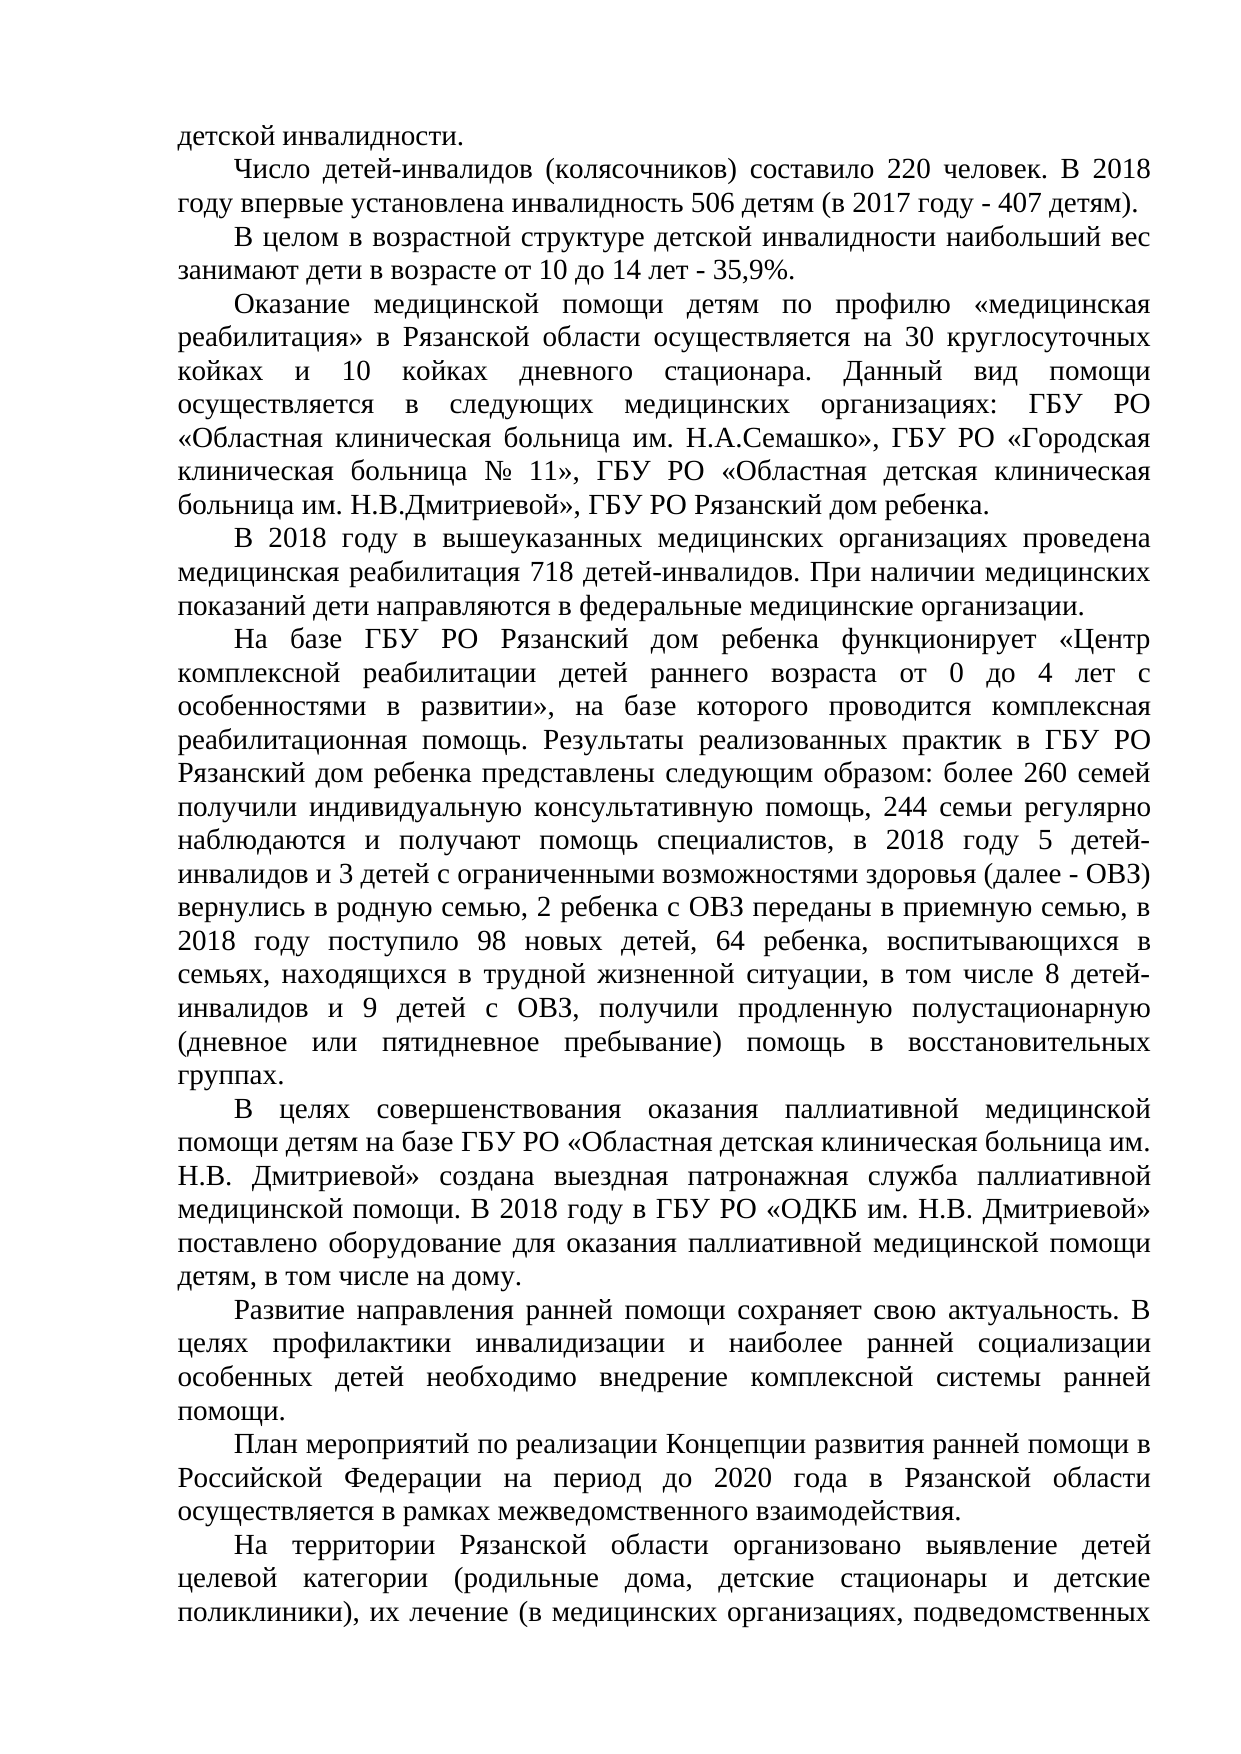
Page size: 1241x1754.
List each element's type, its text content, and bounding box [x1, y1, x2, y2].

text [177, 118, 1152, 152]
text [177, 1527, 1152, 1627]
text В целях совершенствования оказания паллиативной медицинской помощи детям на базе ГБУ РО «Областная детская клиническая больница им. Н.В. Дмитриевой» создана выездная патронажная служба паллиативной медицинской помощи. В 2018 году в ГБУ РО «ОДКБ им. Н.В. Дмитриевой» поставлено оборудование для оказания паллиативной медицинской помощи детям, в том числе на дому. [177, 1091, 1152, 1292]
text Развитие направления ранней помощи сохраняет свою актуальность. В целях профилактики инвалидизации и наиболее ранней социализации особенных детей необходимо внедрение комплексной системы ранней помощи. [177, 1292, 1152, 1426]
text Число детей-инвалидов (колясочников) составило 220 человек. В 2018 году впервые установлена инвалидность 506 детям (в 2017 году - 407 детям). [177, 152, 1152, 219]
text В 2018 году в вышеуказанных медицинских организациях проведена медицинская реабилитация 718 детей-инвалидов. При наличии медицинских показаний дети направляются в федеральные медицинские организации. [177, 521, 1152, 621]
text На базе ГБУ РО Рязанский дом ребенка функционирует «Центр комплексной реабилитации детей раннего возраста от 0 до 4 лет с особенностями в развитии», на базе которого проводится комплексная реабилитационная помощь. Результаты реализованных практик в ГБУ РО Рязанский дом ребенка представлены следующим образом: более 260 семей получили индивидуальную консультативную помощь, 244 семьи регулярно наблюдаются и получают помощь специалистов, в 2018 году 5 детей-инвалидов и 3 детей с ограниченными возможностями здоровья (далее - ОВЗ) вернулись в родную семью, 2 ребенка с ОВЗ переданы в приемную семью, в 2018 году поступило 98 новых детей, 64 ребенка, воспитывающихся в семьях, находящихся в трудной жизненной ситуации, в том числе 8 детей-инвалидов и 9 детей с ОВЗ, получили продленную полустационарную (дневное или пятидневное пребывание) помощь в восстановительных группах. [177, 621, 1152, 1091]
text В целом в возрастной структуре детской инвалидности наибольший вес занимают дети в возрасте от 10 до 14 лет - 35,9%. [177, 219, 1152, 286]
text План мероприятий по реализации Концепции развития ранней помощи в Российской Федерации на период до 2020 года в Рязанской области осуществляется в рамках межведомственного взаимодействия. [177, 1426, 1152, 1527]
text Оказание медицинской помощи детям по профилю «медицинская реабилитация» в Рязанской области осуществляется на 30 круглосуточных койках и 10 койках дневного стационара. Данный вид помощи осуществляется в следующих медицинских организациях: ГБУ РО «Областная клиническая больница им. Н.А.Семашко», ГБУ РО «Городская клиническая больница № 11», ГБУ РО «Областная детская клиническая больница им. Н.В.Дмитриевой», ГБУ РО Рязанский дом ребенка. [177, 286, 1152, 521]
